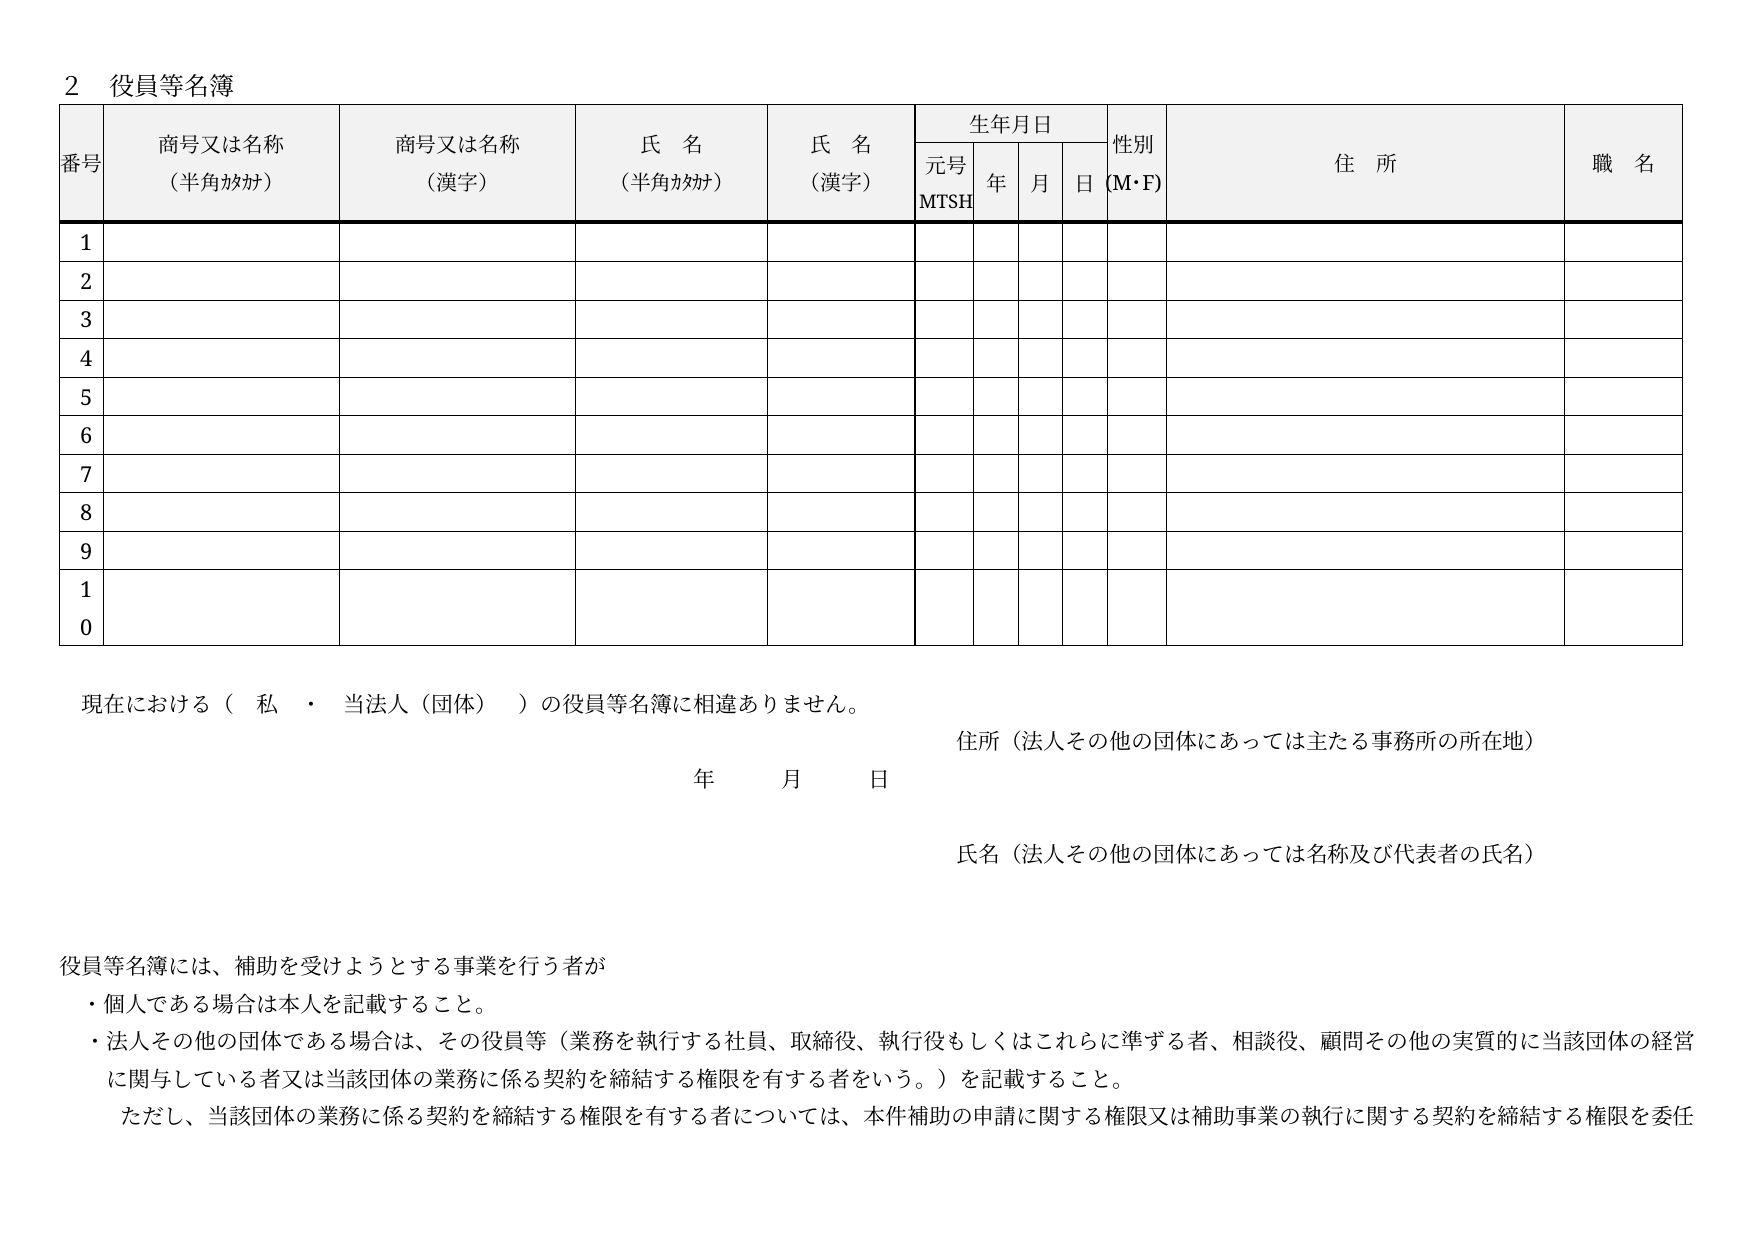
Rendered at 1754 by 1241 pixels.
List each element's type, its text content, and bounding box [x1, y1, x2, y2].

table_cell [768, 416, 914, 454]
table_cell [916, 339, 973, 377]
table_cell [1565, 570, 1682, 645]
table_cell [1108, 378, 1166, 415]
table_cell [768, 570, 914, 645]
table_cell [104, 378, 339, 415]
table_cell [1565, 455, 1682, 492]
table_cell [974, 301, 1018, 338]
table_cell [974, 224, 1018, 261]
table_cell 8 [60, 493, 103, 531]
text 役員等名簿には、補助を受けようとする事業を行う者が [59, 946, 1698, 984]
table_cell 9 [60, 532, 103, 569]
table_cell [916, 570, 973, 645]
table_cell [1063, 532, 1107, 569]
table_cell [1063, 378, 1107, 415]
table_cell 10 [60, 570, 103, 645]
table_cell [1063, 262, 1107, 299]
table_cell [768, 262, 914, 299]
table_cell [1019, 570, 1062, 645]
table_cell [340, 455, 575, 492]
table_cell [1167, 378, 1564, 415]
table_cell [1167, 301, 1564, 338]
table_cell [768, 301, 914, 338]
table_cell [1565, 416, 1682, 454]
table_cell 1 [60, 224, 103, 261]
text 氏名（法人その他の団体にあっては名称及び代表者の氏名） [59, 834, 1698, 871]
table_cell [1167, 493, 1564, 531]
table_cell [974, 416, 1018, 454]
table_cell [916, 301, 973, 338]
table_cell [104, 493, 339, 531]
table_cell [340, 339, 575, 377]
table_cell [1063, 339, 1107, 377]
table_header 性別 (M･F) [1108, 105, 1166, 220]
table_cell [1063, 224, 1107, 261]
table_cell [768, 339, 914, 377]
table_header 商号又は名称 （漢字） [340, 105, 575, 220]
table_cell [916, 493, 973, 531]
table_cell [1108, 570, 1166, 645]
table_cell [1019, 532, 1062, 569]
table_cell [1167, 570, 1564, 645]
table_cell [576, 378, 767, 415]
table_cell [104, 455, 339, 492]
table_cell [340, 378, 575, 415]
table_cell [768, 224, 914, 261]
table_cell [340, 301, 575, 338]
table_cell [916, 416, 973, 454]
table_cell [974, 570, 1018, 645]
table_cell [340, 570, 575, 645]
table_cell [974, 455, 1018, 492]
table_cell [1063, 493, 1107, 531]
table_cell [1063, 570, 1107, 645]
table_header 氏 名 （半角ｶﾀｶﾅ） [576, 105, 767, 220]
table_cell [1108, 301, 1166, 338]
table_cell 4 [60, 339, 103, 377]
table_cell [1019, 378, 1062, 415]
table_cell [1167, 455, 1564, 492]
table_cell [1167, 416, 1564, 454]
table_cell [1019, 493, 1062, 531]
table_cell [1019, 224, 1062, 261]
table_cell [1167, 532, 1564, 569]
table_cell 2 [60, 262, 103, 299]
table_cell [340, 416, 575, 454]
table_cell [1063, 301, 1107, 338]
table_cell [340, 493, 575, 531]
table_cell [916, 532, 973, 569]
table_cell [768, 493, 914, 531]
text ２ 役員等名簿 [59, 66, 1698, 104]
table_cell [576, 301, 767, 338]
table_cell [104, 262, 339, 299]
table_cell [104, 301, 339, 338]
table_header 商号又は名称 （半角ｶﾀｶﾅ） [104, 105, 339, 220]
table_header 氏 名 （漢字） [768, 105, 914, 220]
table_cell 5 [60, 378, 103, 415]
table_cell [1565, 493, 1682, 531]
table_cell [1565, 378, 1682, 415]
table_cell [104, 570, 339, 645]
table_cell [576, 455, 767, 492]
table_cell [1108, 224, 1166, 261]
table_cell [576, 224, 767, 261]
table_cell [1167, 262, 1564, 299]
table_cell [1167, 224, 1564, 261]
table_cell [1019, 301, 1062, 338]
table_cell [1108, 532, 1166, 569]
table_cell [768, 532, 914, 569]
table_header 住 所 [1167, 105, 1564, 220]
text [109, 1096, 1698, 1134]
table_cell [1019, 416, 1062, 454]
text ・法人その他の団体である場合は、その役員等（業務を執行する社員、取締役、執行役もしくはこれらに準ずる者、相談役、顧問その他の実質的に当該団体の経営に関与している者又は当該団体の業務に係る契約を締結する権限を有する者をいう。）を記載すること。 [84, 1021, 1698, 1096]
text 住所（法人その他の団体にあっては主たる事務所の所在地） [59, 721, 1698, 759]
table_cell [1019, 339, 1062, 377]
table_cell [104, 416, 339, 454]
table_cell [576, 532, 767, 569]
table_cell [916, 262, 973, 299]
table_cell 日 [1063, 143, 1107, 220]
table_cell [1063, 455, 1107, 492]
table_cell [768, 455, 914, 492]
table_cell [340, 224, 575, 261]
table_cell [1108, 416, 1166, 454]
table_cell [1063, 416, 1107, 454]
table_cell 3 [60, 301, 103, 338]
table_cell [974, 339, 1018, 377]
table_cell [1019, 455, 1062, 492]
text 年 月 日 [59, 759, 1698, 796]
table_cell 年 [974, 143, 1018, 220]
table_cell 6 [60, 416, 103, 454]
table_cell [768, 378, 914, 415]
table_header 番号 [60, 105, 103, 220]
table_cell [576, 339, 767, 377]
table_cell [576, 570, 767, 645]
table_cell [974, 378, 1018, 415]
table_cell [1019, 262, 1062, 299]
table_cell [1108, 339, 1166, 377]
table_cell 7 [60, 455, 103, 492]
text ・個人である場合は本人を記載すること。 [59, 984, 1698, 1021]
table_cell [1565, 301, 1682, 338]
table_cell [104, 224, 339, 261]
table_cell [1108, 493, 1166, 531]
table_cell [916, 378, 973, 415]
table_cell [916, 224, 973, 261]
text 現在における（ 私 ・ 当法人（団体） ）の役員等名簿に相違ありません。 [59, 684, 1698, 721]
table_cell [576, 416, 767, 454]
table_cell 元号 MTSH [916, 143, 973, 220]
table_cell [974, 262, 1018, 299]
table_cell [104, 532, 339, 569]
table_cell [1565, 532, 1682, 569]
table_cell [1565, 339, 1682, 377]
table_cell [1108, 455, 1166, 492]
table_cell [1167, 339, 1564, 377]
table_cell 月 [1019, 143, 1062, 220]
table_header 職 名 [1565, 105, 1682, 220]
table_cell [974, 532, 1018, 569]
table_cell [576, 493, 767, 531]
table_cell [1565, 224, 1682, 261]
table_cell [340, 532, 575, 569]
table_cell [576, 262, 767, 299]
table_cell [1565, 262, 1682, 299]
table_header 生年月日 [916, 105, 1107, 142]
table_cell [1108, 262, 1166, 299]
table_cell [340, 262, 575, 299]
table_cell [974, 493, 1018, 531]
table_cell [104, 339, 339, 377]
table_cell [916, 455, 973, 492]
